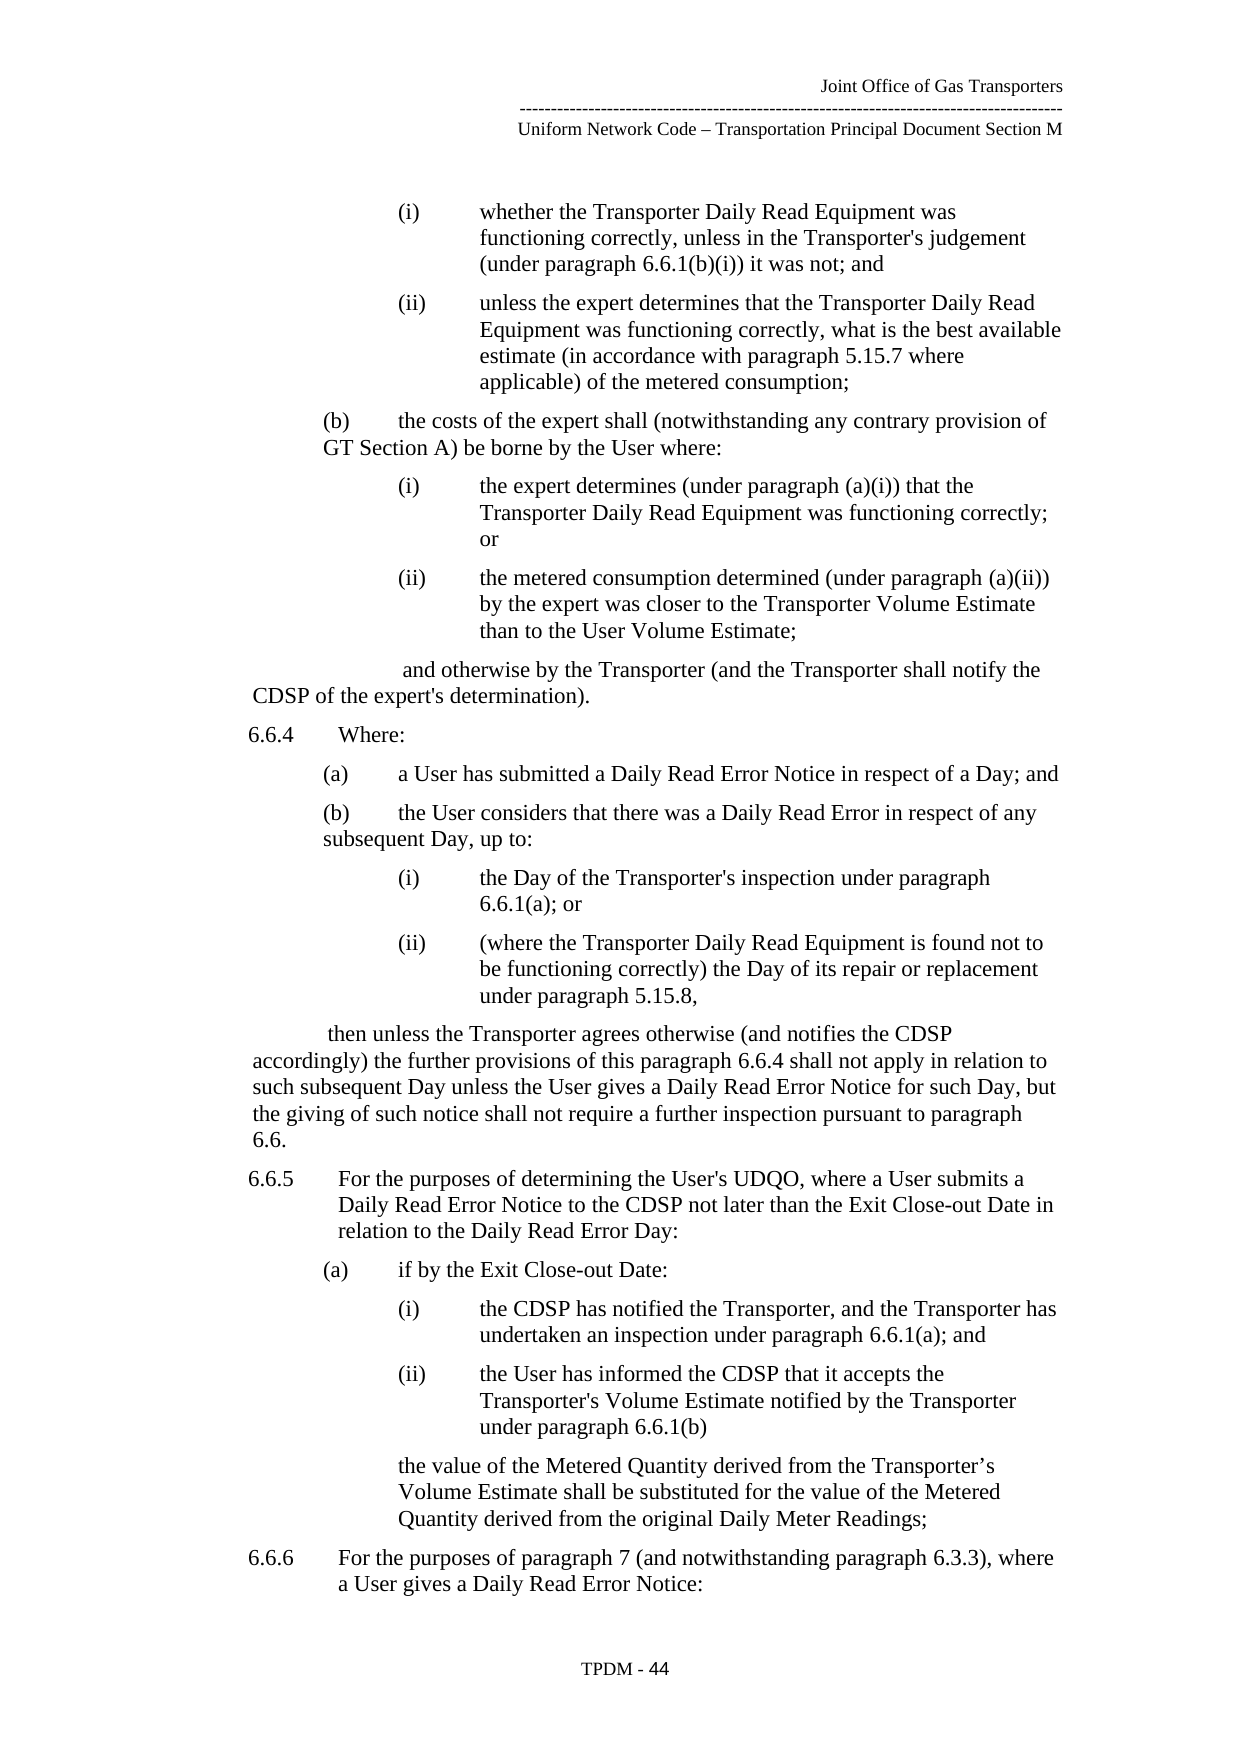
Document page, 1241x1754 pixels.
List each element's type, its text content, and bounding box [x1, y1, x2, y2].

text if by the Exit Close-out Date: [323, 1256, 1063, 1283]
text the User considers that there was a Daily Read Error in respect of any subsequent Day, up to: [323, 798, 1063, 851]
text and otherwise by the Transporter (and the Transporter shall notify the CDSP of the expert's determination). [252, 656, 1063, 708]
text then unless the Transporter agrees otherwise (and notifies the CDSP accordingly) the further provisions of this paragraph 6.6.4 shall not apply in relation to such subsequent Day unless the User gives a Daily Read Error Notice for such Day, but the giving of such notice shall not require a further inspection pursuant to paragraph 6.6. [252, 1021, 1063, 1152]
text the costs of the expert shall (notwithstanding any contrary provision of GT Section A) be borne by the User where: [323, 407, 1063, 460]
text For the purposes of determining the User's UDQO, where a User submits a Daily Read Error Notice to the CDSP not later than the Exit Close-out Date in relation to the Daily Read Error Day: [248, 1165, 1063, 1244]
text Where: [248, 721, 1063, 747]
text unless the expert determines that the Transporter Daily Read Equipment was functioning correctly, what is the best available estimate (in accordance with paragraph 5.15.7 where applicable) of the metered consumption; [398, 289, 1063, 395]
text the CDSP has notified the Transporter, and the Transporter has undertaken an inspection under paragraph 6.6.1(a); and [398, 1295, 1063, 1348]
text whether the Transporter Daily Read Equipment was functioning correctly, unless in the Transporter's judgement (under paragraph 6.6.1(b)(i)) it was not; and [398, 198, 1063, 277]
text a User has submitted a Daily Read Error Notice in respect of a Day; and [323, 760, 1063, 786]
text the metered consumption determined (under paragraph (a)(ii)) by the expert was closer to the Transporter Volume Estimate than to the User Volume Estimate; [398, 564, 1063, 643]
text (where the Transporter Daily Read Equipment is found not to be functioning correctly) the Day of its repair or replacement under paragraph 5.15.8, [398, 929, 1063, 1008]
text the User has informed the CDSP that it accepts the Transporter's Volume Estimate notified by the Transporter under paragraph 6.6.1(b) [398, 1360, 1063, 1439]
text the Day of the Transporter's inspection under paragraph 6.6.1(a); or [398, 864, 1063, 916]
text the expert determines (under paragraph (a)(i)) that the Transporter Daily Read Equipment was functioning correctly; or [398, 472, 1063, 552]
text For the purposes of paragraph 7 (and notwithstanding paragraph 6.3.3), where a User gives a Daily Read Error Notice: [248, 1543, 1063, 1596]
text the value of the Metered Quantity derived from the Transporter’s Volume Estimate shall be substituted for the value of the Metered Quantity derived from the original Daily Meter Readings; [398, 1452, 1063, 1531]
